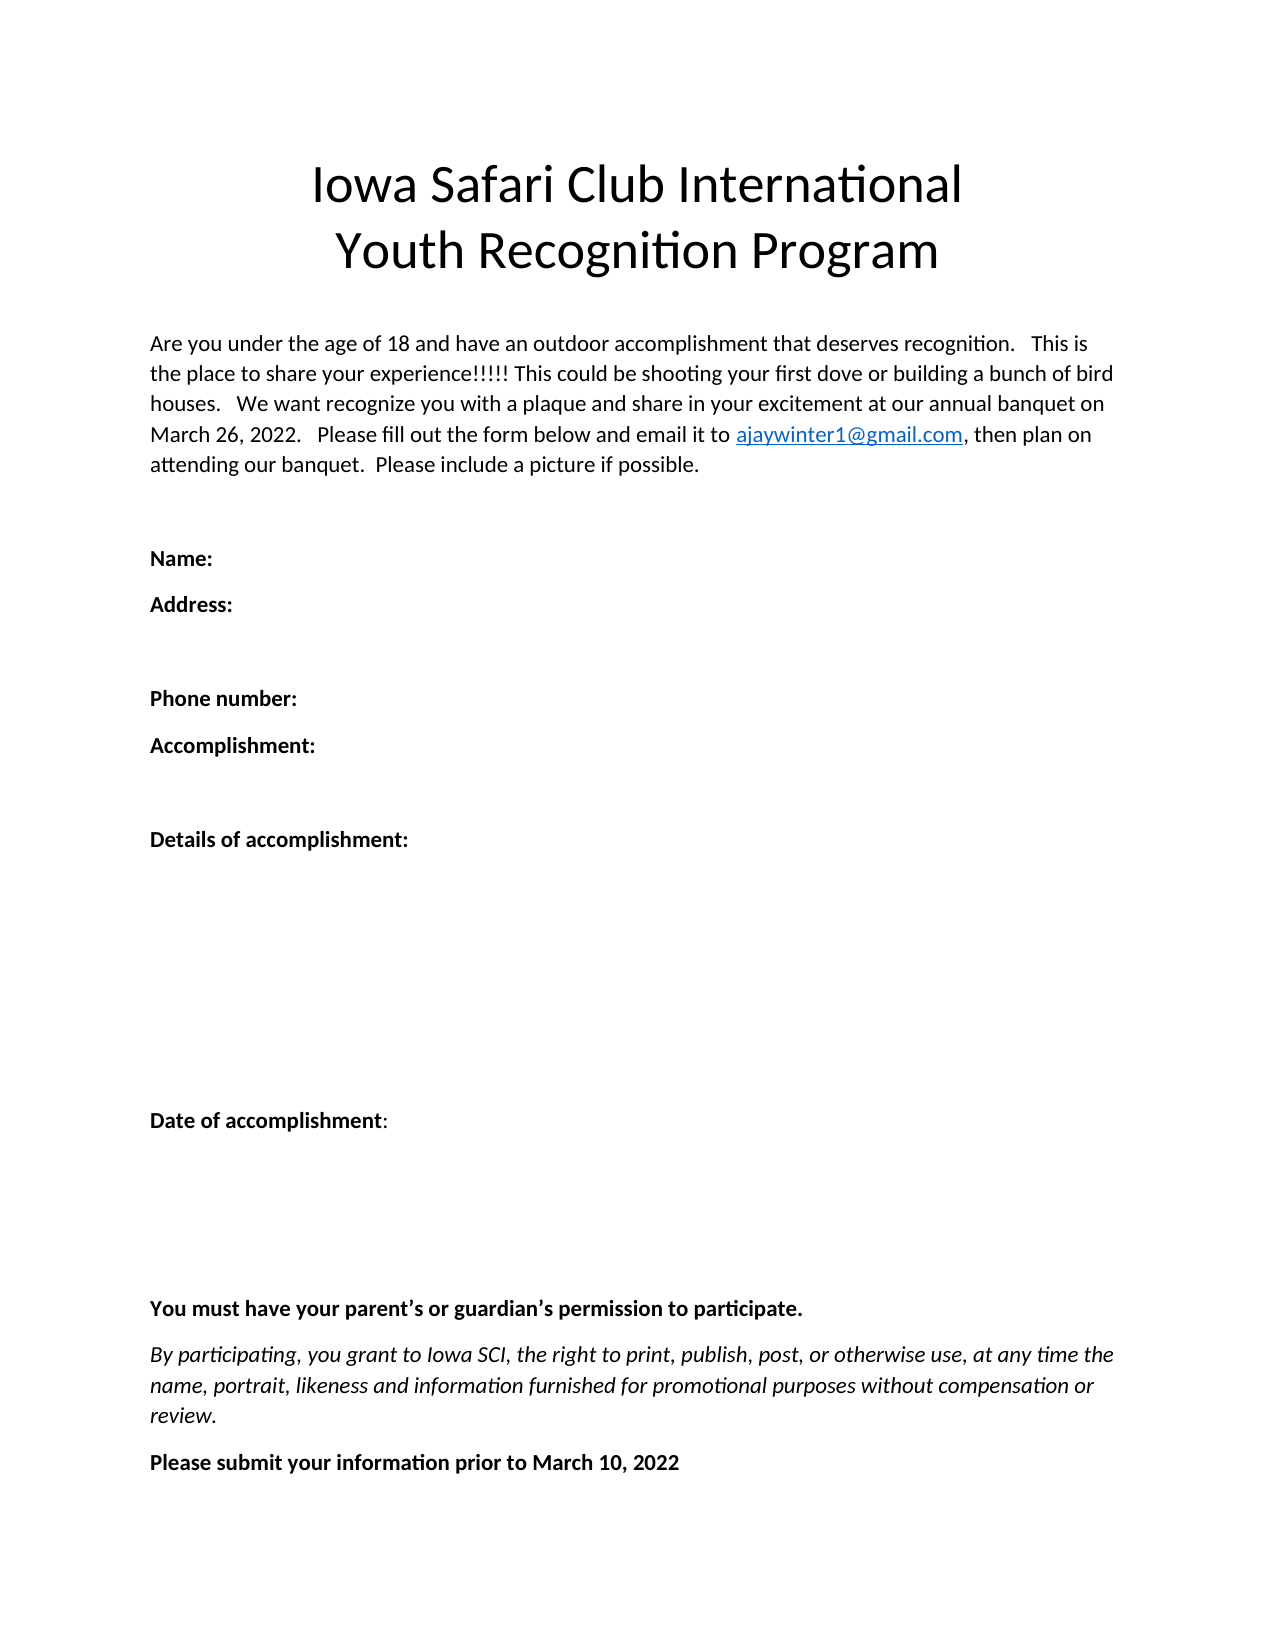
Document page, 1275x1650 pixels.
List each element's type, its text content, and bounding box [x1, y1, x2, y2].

text You must have your parent’s or guardian’s permission to participate. [150, 1294, 1125, 1322]
text Are you under the age of 18 and have an outdoor accomplishment that deserves recognition. This is the place to share your experience!!!!! This could be shooting your first dove or building a bunch of bird houses. We want recognize you with a plaque and share in your excitement at our annual banquet on March 26, 2022. Please fill out the form below and email it to ajaywinter1@gmail.com, then plan on attending our banquet. Please include a picture if possible. [150, 329, 1125, 478]
text Details of accomplishment: [150, 825, 1125, 853]
text By participating, you grant to Iowa SCI, the right to print, publish, post, or otherwise use, at any time the name, portrait, likeness and information furnished for promotional purposes without compensation or review. [150, 1341, 1125, 1429]
text Please submit your information prior to March 10, 2022 [150, 1448, 1125, 1476]
text Phone number: [150, 684, 1125, 712]
text Name: [150, 544, 1125, 572]
text Accomplishment: [150, 731, 1125, 759]
text Iowa Safari Club International [150, 150, 1125, 216]
text Youth Recognition Program [150, 216, 1125, 282]
text Date of accomplishment: [150, 1106, 1125, 1134]
text Address: [150, 591, 1125, 619]
